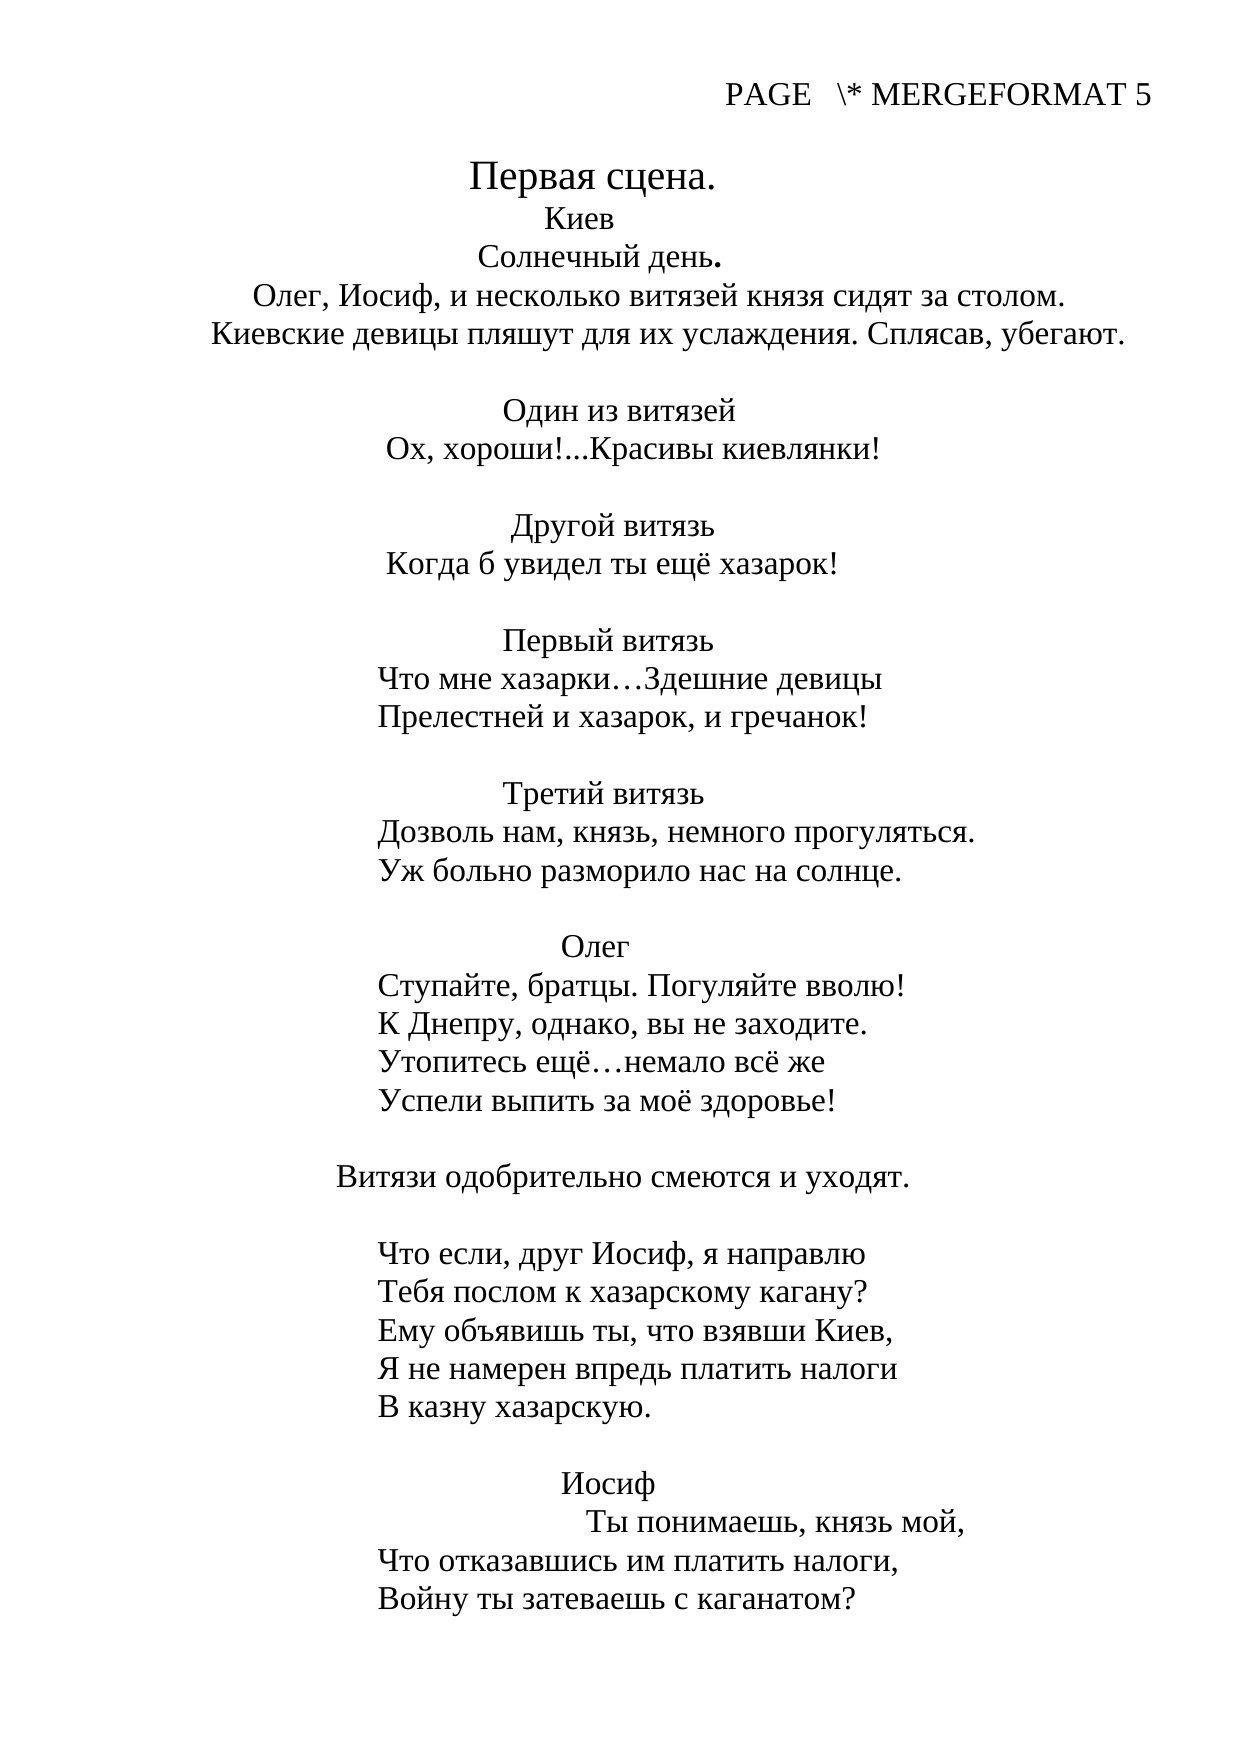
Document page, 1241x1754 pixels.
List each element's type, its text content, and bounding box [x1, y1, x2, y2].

text Киев [177, 198, 1152, 237]
text Иосиф [177, 1463, 1152, 1502]
text К Днепру, однако, вы не заходите. [177, 1003, 1152, 1042]
text Успели выпить за моё здоровье! [177, 1080, 1152, 1118]
text Первый витязь [177, 620, 1152, 658]
text Прелестней и хазарок, и гречанок! [177, 697, 1152, 735]
text Я не намерен впредь платить налоги [177, 1348, 1152, 1387]
text Ох, хороши!...Красивы киевлянки! [177, 428, 1152, 467]
text Что отказавшись им платить налоги, [177, 1540, 1152, 1578]
text Первая сцена. [177, 150, 1152, 198]
text Уж больно разморило нас на солнце. [177, 850, 1152, 888]
text Что если, друг Иосиф, я направлю [177, 1233, 1152, 1272]
text В казну хазарскую. [177, 1387, 1152, 1425]
text Когда б увидел ты ещё хазарок! [177, 543, 1152, 582]
text Ступайте, братцы. Погуляйте вволю! [177, 965, 1152, 1003]
text Олег, Иосиф, и несколько витязей князя сидят за столом. [177, 275, 1152, 313]
text Солнечный день. [177, 237, 1152, 275]
text Дозволь нам, князь, немного прогуляться. [177, 812, 1152, 850]
text Ты понимаешь, князь мой, [177, 1502, 1152, 1540]
text Что мне хазарки…Здешние девицы [177, 658, 1152, 697]
text Войну ты затеваешь с каганатом? [177, 1578, 1152, 1617]
text Утопитесь ещё…немало всё же [177, 1042, 1152, 1080]
text Киевские девицы пляшут для их услаждения. Сплясав, убегают. [177, 313, 1152, 352]
text Витязи одобрительно смеются и уходят. [177, 1157, 1152, 1195]
text Другой витязь [177, 505, 1152, 543]
text Олег [177, 927, 1152, 965]
text Третий витязь [177, 773, 1152, 812]
text Один из витязей [177, 390, 1152, 428]
text Тебя послом к хазарскому кагану? [177, 1272, 1152, 1310]
text Ему объявишь ты, что взявши Киев, [177, 1310, 1152, 1348]
